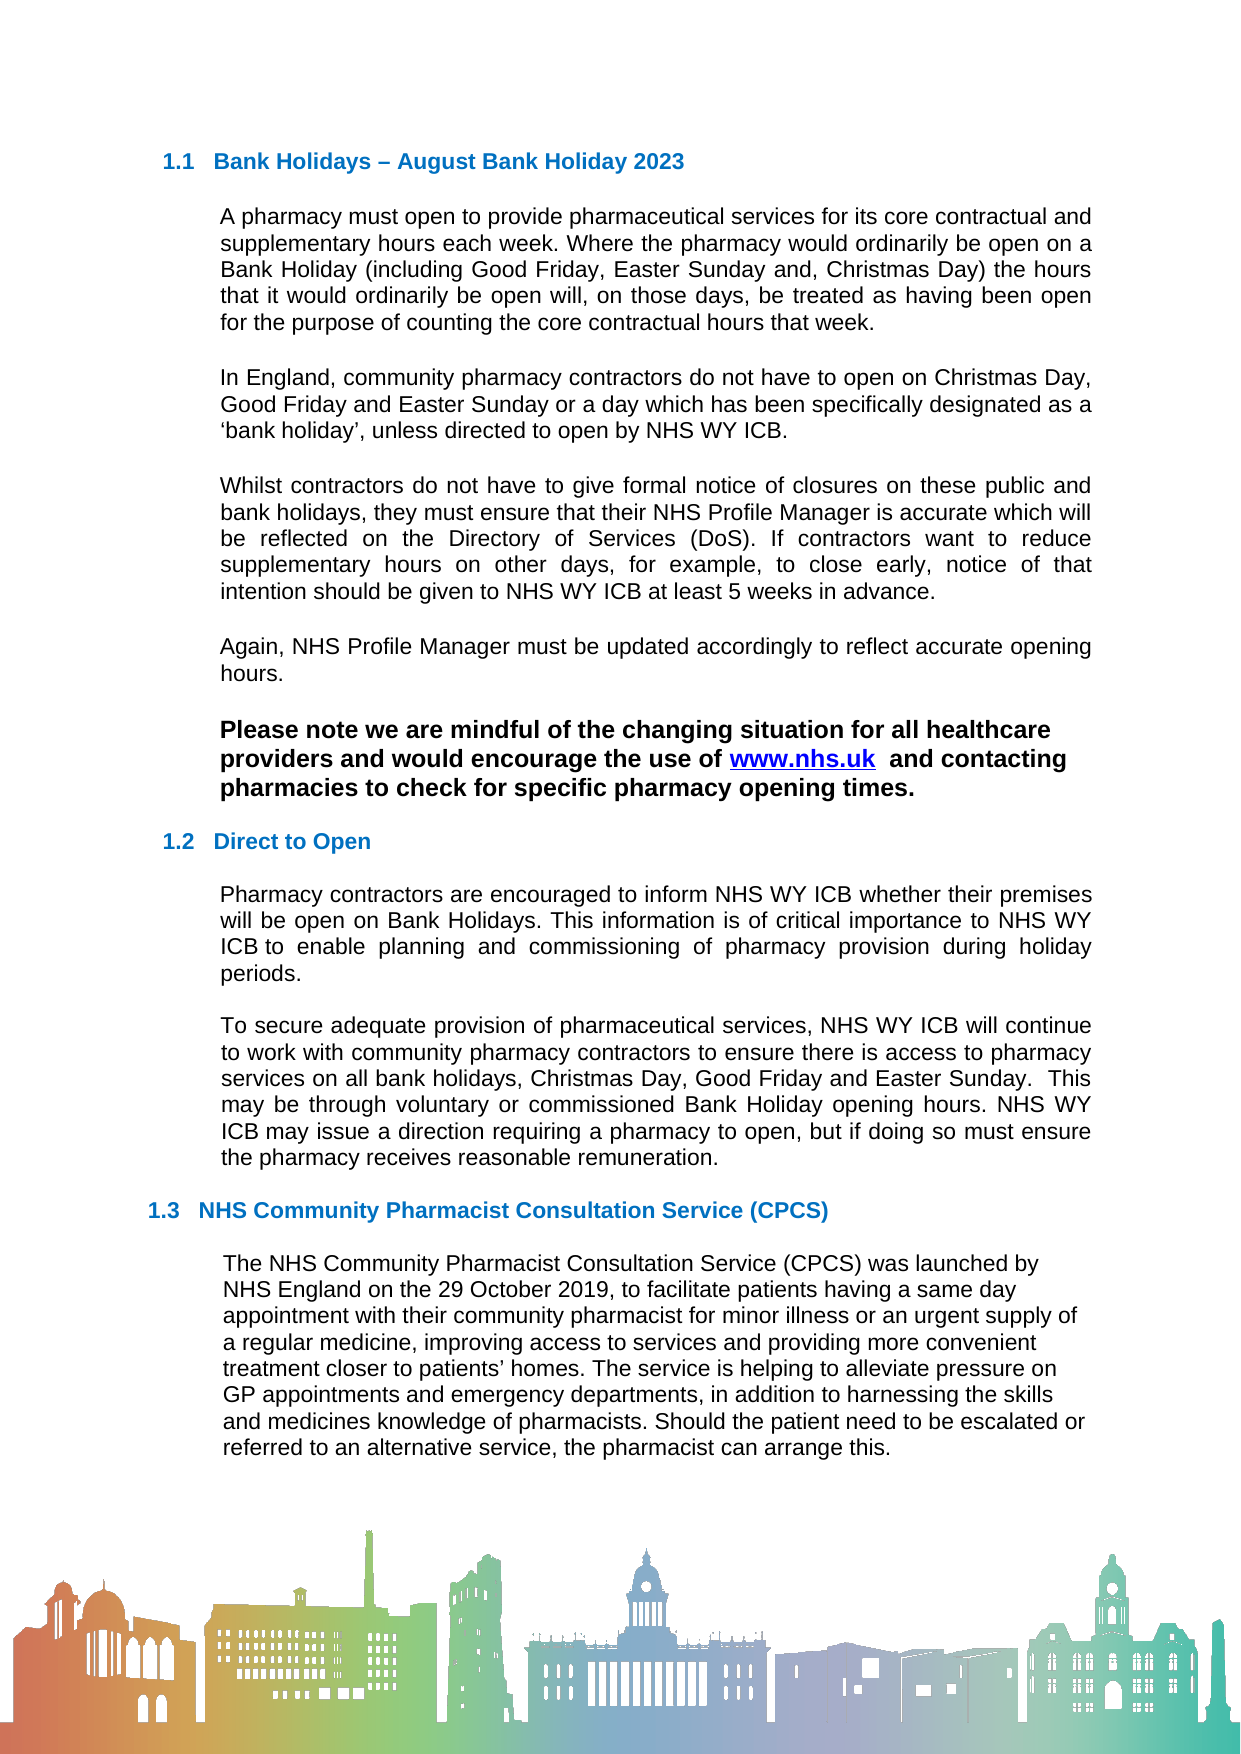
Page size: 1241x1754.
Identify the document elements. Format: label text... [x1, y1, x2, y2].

text The NHS Community Pharmacist Consultation Service (CPCS) was launched by NHS England on the 29 October 2019, to facilitate patients having a same day appointment with their community pharmacist for minor illness or an urgent supply of a regular medicine, improving access to services and providing more convenient treatment closer to patients’ homes. The service is helping to alleviate pressure on GP appointments and emergency departments, in addition to harnessing the skills and medicines knowledge of pharmacists. Should the patient need to be escalated or referred to an alternative service, the pharmacist can arrange this. [223, 1249, 1092, 1460]
picture [0, 1442, 1241, 1754]
text 1.2 Direct to Open [148, 828, 1092, 854]
text In England, community pharmacy contractors do not have to open on Christmas Day, Good Friday and Easter Sunday or a day which has been specifically designated as a ‘bank holiday’, unless directed to open by NHS WY ICB. [219, 364, 1092, 443]
text Pharmacy contractors are encouraged to inform NHS WY ICB whether their premises will be open on Bank Holidays. This information is of critical importance to NHS WY ICB to enable planning and commissioning of pharmacy provision during holiday periods. [219, 881, 1092, 986]
text Please note we are mindful of the changing situation for all healthcare providers and would encourage the use of www.nhs.uk and contacting pharmacies to check for specific pharmacy opening times. [219, 715, 1092, 801]
text 1.3 NHS Community Pharmacist Consultation Service (CPCS) [148, 1197, 1092, 1223]
text Whilst contractors do not have to give formal notice of closures on these public and bank holidays, they must ensure that their NHS Profile Manager is accurate which will be reflected on the Directory of Services (DoS). If contractors want to reduce supplementary hours on other days, for example, to close early, notice of that intention should be given to NHS WY ICB at least 5 weeks in advance. [219, 472, 1092, 604]
text A pharmacy must open to provide pharmaceutical services for its core contractual and supplementary hours each week. Where the pharmacy would ordinarily be open on a Bank Holiday (including Good Friday, Easter Sunday and, Christmas Day) the hours that it would ordinarily be open will, on those days, be treated as having been open for the purpose of counting the core contractual hours that week. [219, 203, 1092, 335]
text Again, NHS Profile Manager must be updated accordingly to reflect accurate opening hours. [219, 633, 1092, 686]
text 1.1 Bank Holidays – August Bank Holiday 2023 [148, 148, 1092, 174]
text To secure adequate provision of pharmaceutical services, NHS WY ICB will continue to work with community pharmacy contractors to ensure there is access to pharmacy services on all bank holidays, Christmas Day, Good Friday and Easter Sunday. This may be through voluntary or commissioned Bank Holiday opening hours. NHS WY ICB may issue a direction requiring a pharmacy to open, but if doing so must ensure the pharmacy receives reasonable remuneration. [220, 1012, 1092, 1170]
